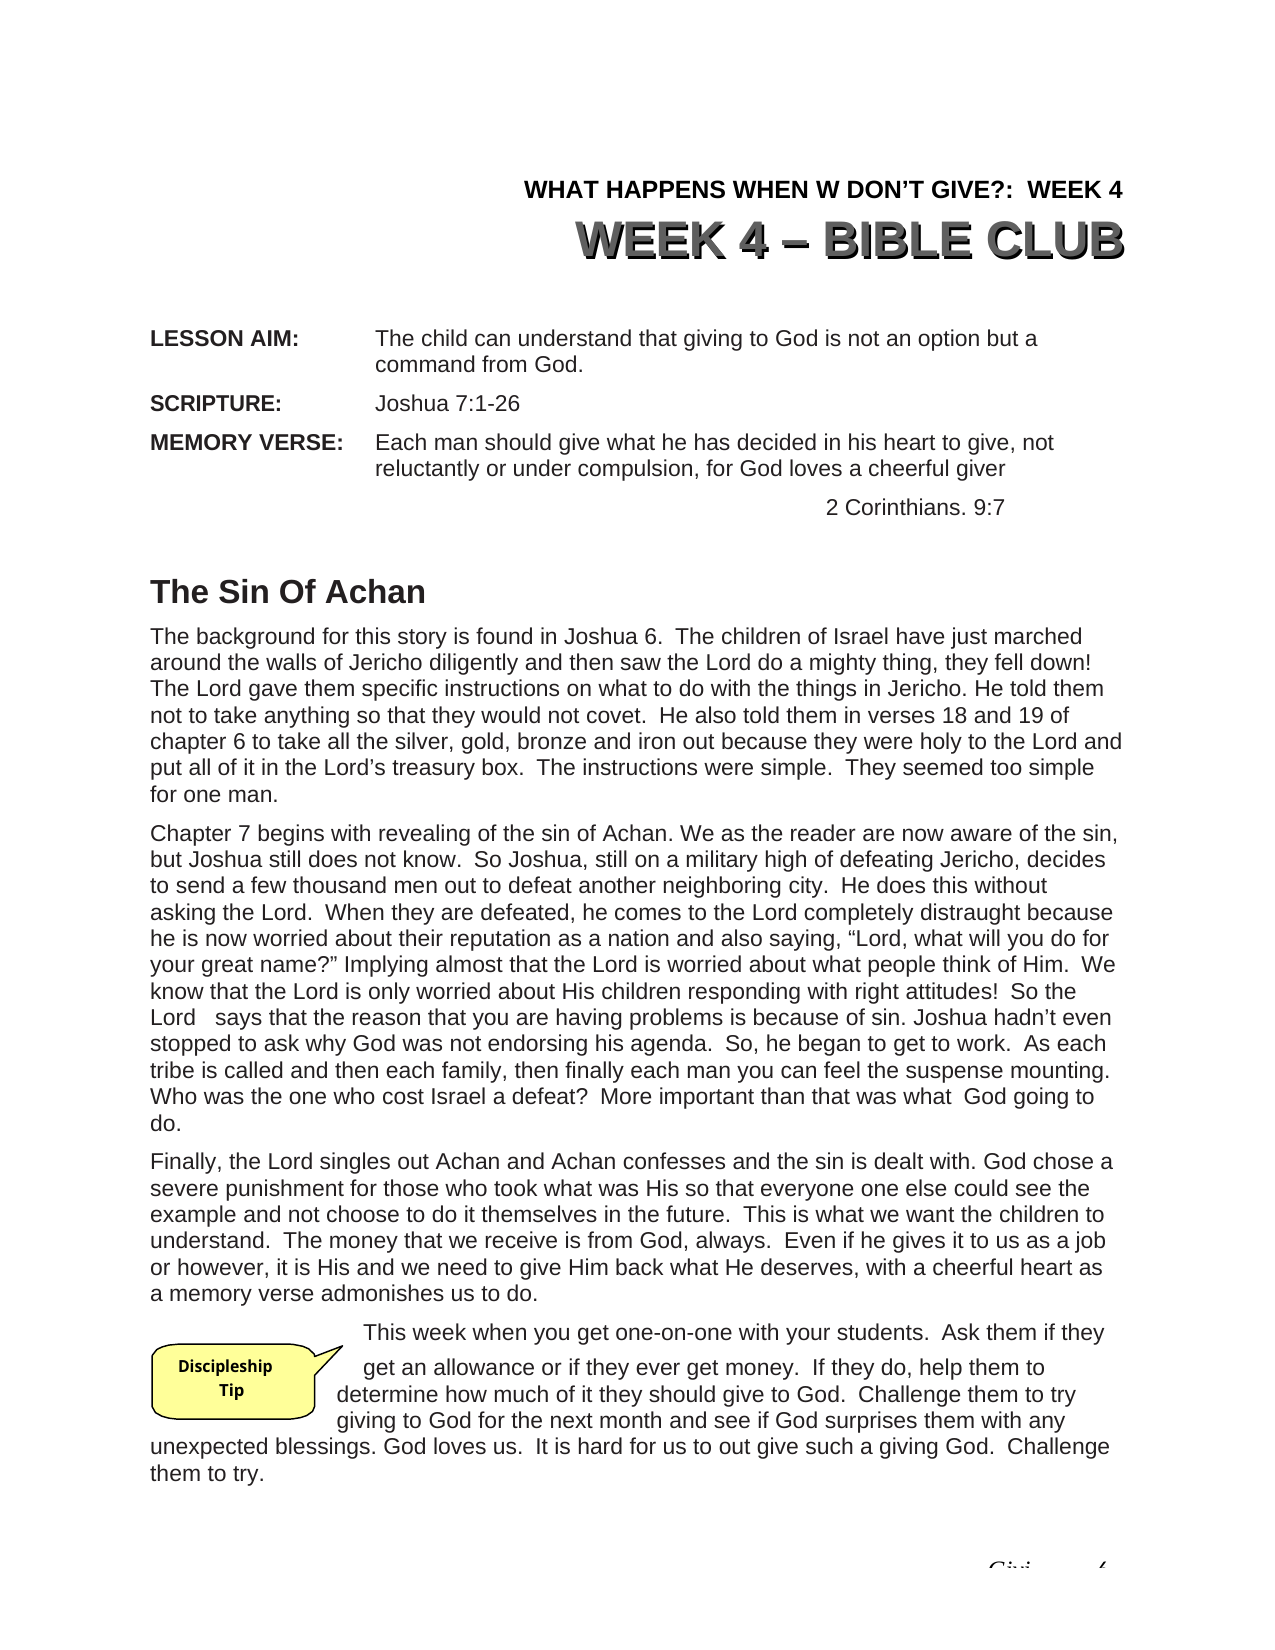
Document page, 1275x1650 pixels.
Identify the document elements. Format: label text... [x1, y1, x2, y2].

subtitle WEEK 4 – BIBLE CLUB [575, 210, 1164, 267]
text The background for this story is found in Joshua 6. The children of Israel have just marched around the walls of Jericho diligently and then saw the Lord do a mighty thing, they fell down! The Lord gave them specific instructions on what to do with the things in Jericho. He told them not to take anything so that they would not covet. He also told them in verses 18 and 19 of chapter 6 to take all the silver, gold, bronze and iron out because they were holy to the Lord and put all of it in the Lord’s treasury box. The instructions were simple. They seemed too simple for one man. [150, 623, 1123, 807]
text get an allowance or if they ever get money. If they do, help them to determine how much of it they should give to God. Challenge them to try giving to God for the next month and see if God surprises them with any [336, 1354, 1082, 1433]
text LESSON AIM: The child can understand that giving to God is not an option but a command from God. [150, 325, 1038, 378]
subtitle The Sin Of Achan [150, 572, 1164, 610]
text SCRIPTURE: Joshua 7:1-26 [150, 390, 1164, 416]
text Chapter 7 begins with revealing of the sin of Achan. We as the reader are now aware of the sin, but Joshua still does not know. So Joshua, still on a military high of defeating Jericho, decides to send a few thousand men out to defeat another neighboring city. He does this without asking the Lord. When they are defeated, he comes to the Lord completely distraught because he is now worried about their reputation as a nation and also saying, “Lord, what will you do for your great name?” Implying almost that the Lord is worried about what people think of Him. We know that the Lord is only worried about His children responding with right attitudes! So the Lord says that the reason that you are having problems is because of sin. Joshua hadn’t even stopped to ask why God was not endorsing his agenda. So, he began to get to work. As each tribe is called and then each family, then finally each man you can feel the suspense mounting. Who was the one who cost Israel a defeat? More important than that was what God going to do. [150, 819, 1119, 1136]
text 2 Corinthians. 9:7 [137, 494, 1005, 520]
text Discipleship Tip [178, 1354, 289, 1401]
text MEMORY VERSE: Each man should give what he has decided in his heart to give, not reluctantly or under compulsion, for God loves a cheerful giver [150, 429, 1054, 482]
subtitle WHAT HAPPENS WHEN W DON’T GIVE?: WEEK 4 [524, 175, 1164, 203]
text unexpected blessings. God loves us. It is hard for us to out give such a giving God. Challenge them to try. [150, 1433, 1131, 1486]
text This week when you get one-on-one with your students. Ask them if they [363, 1319, 1164, 1345]
text Finally, the Lord singles out Achan and Achan confesses and the sin is dealt with. God chose a severe punishment for those who took what was His so that everyone one else could see the example and not choose to do it themselves in the future. This is what we want the children to understand. The money that we receive is from God, always. Even if he gives it to us as a job or however, it is His and we need to give Him back what He deserves, with a cheerful heart as a memory verse admonishes us to do. [150, 1148, 1120, 1306]
